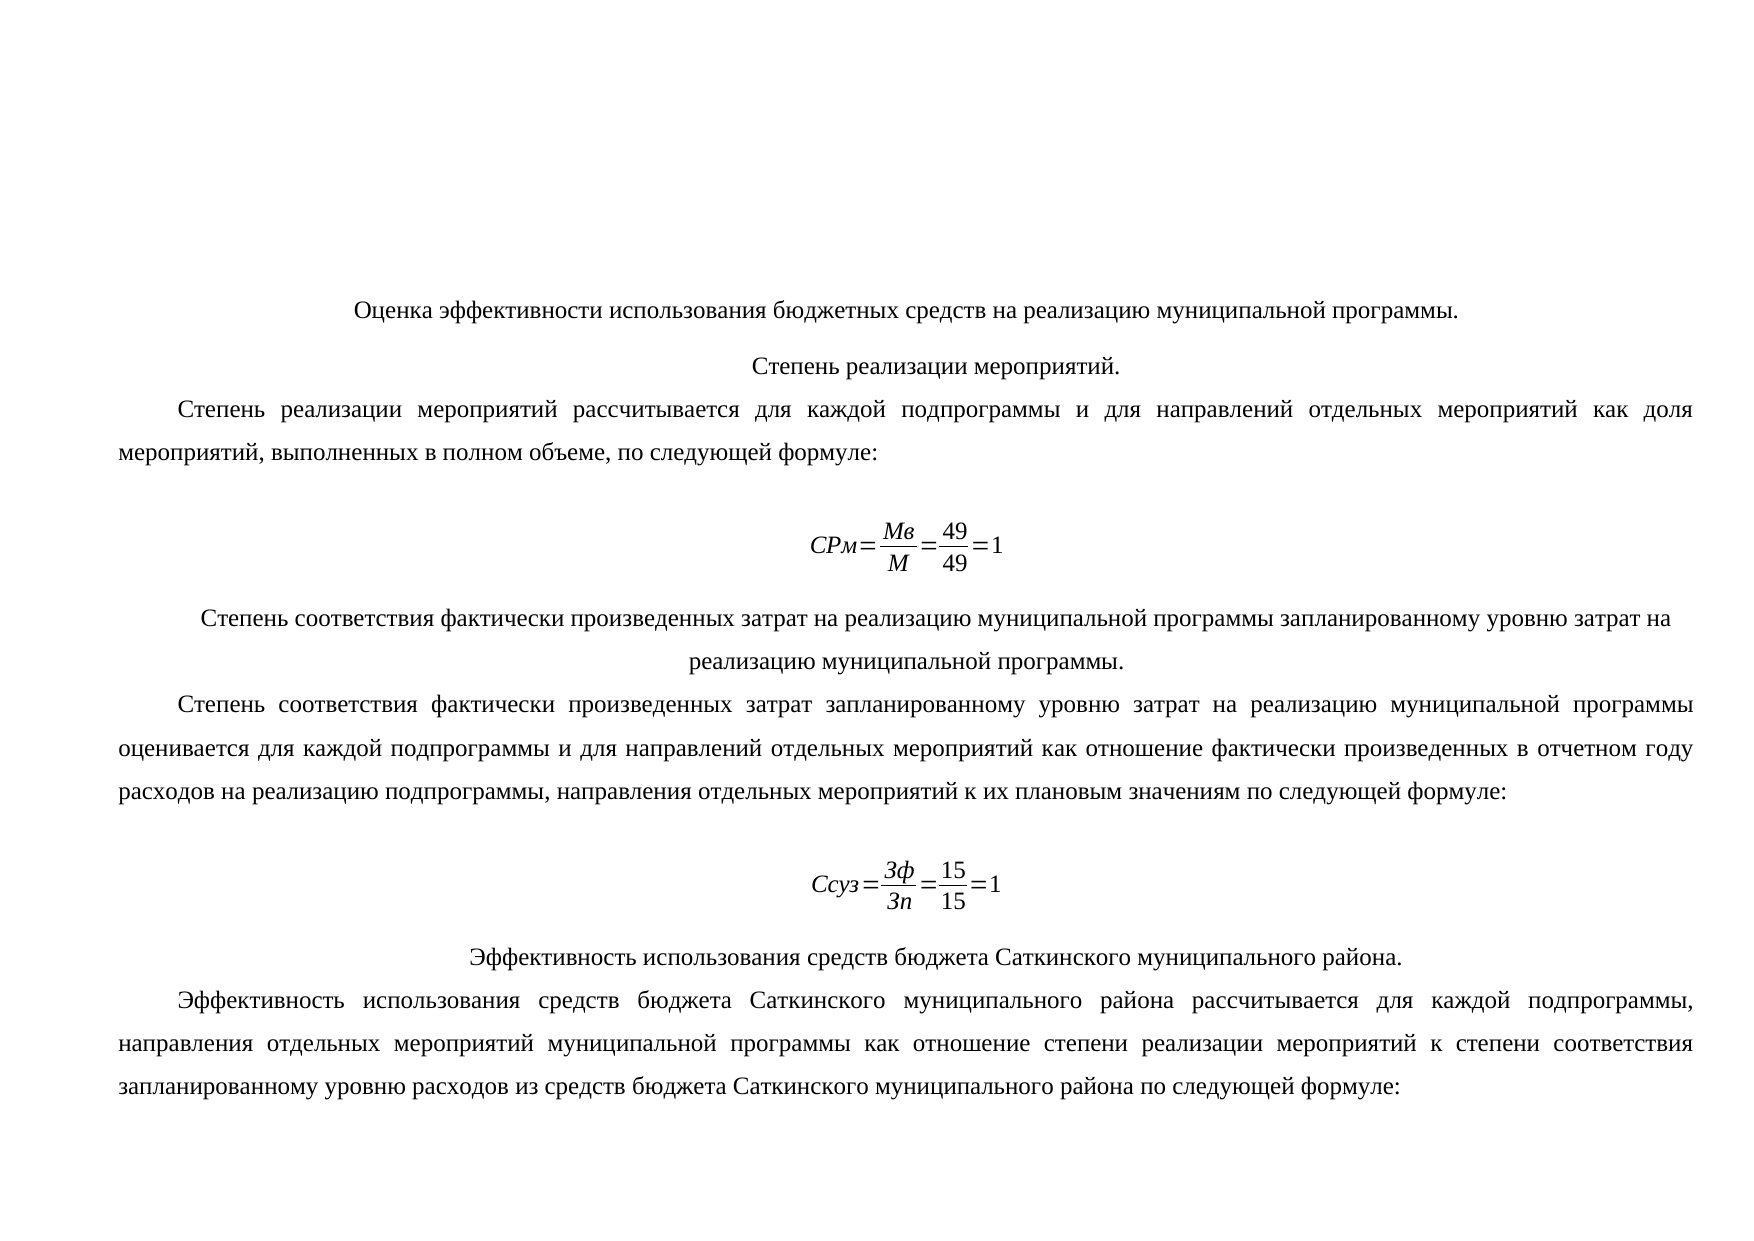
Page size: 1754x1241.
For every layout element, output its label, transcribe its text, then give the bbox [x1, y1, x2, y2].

text Эффективность использования средств бюджета Саткинского муниципального района рассчитывается для каждой подпрограммы, направления отдельных мероприятий муниципальной программы как отношение степени реализации мероприятий к степени соответствия запланированному уровню расходов из средств бюджета Саткинского муниципального района по следующей формуле: [118, 985, 1695, 1100]
text Оценка эффективности использования бюджетных средств на реализацию муниципальной программы. [118, 295, 1695, 324]
text Степень соответствия фактически произведенных затрат на реализацию муниципальной программы запланированному уровню затрат на реализацию муниципальной программы. [118, 603, 1695, 675]
text Степень реализации мероприятий рассчитывается для каждой подпрограммы и для направлений отдельных мероприятий как доля мероприятий, выполненных в полном объеме, по следующей формуле: [118, 394, 1695, 466]
text Эффективность использования средств бюджета Саткинского муниципального района. [118, 942, 1695, 971]
text Степень соответствия фактически произведенных затрат запланированному уровню затрат на реализацию муниципальной программы оценивается для каждой подпрограммы и для направлений отдельных мероприятий как отношение фактически произведенных в отчетном году расходов на реализацию подпрограммы, направления отдельных мероприятий к их плановым значениям по следующей формуле: [118, 689, 1695, 804]
text Степень реализации мероприятий. [118, 351, 1695, 380]
